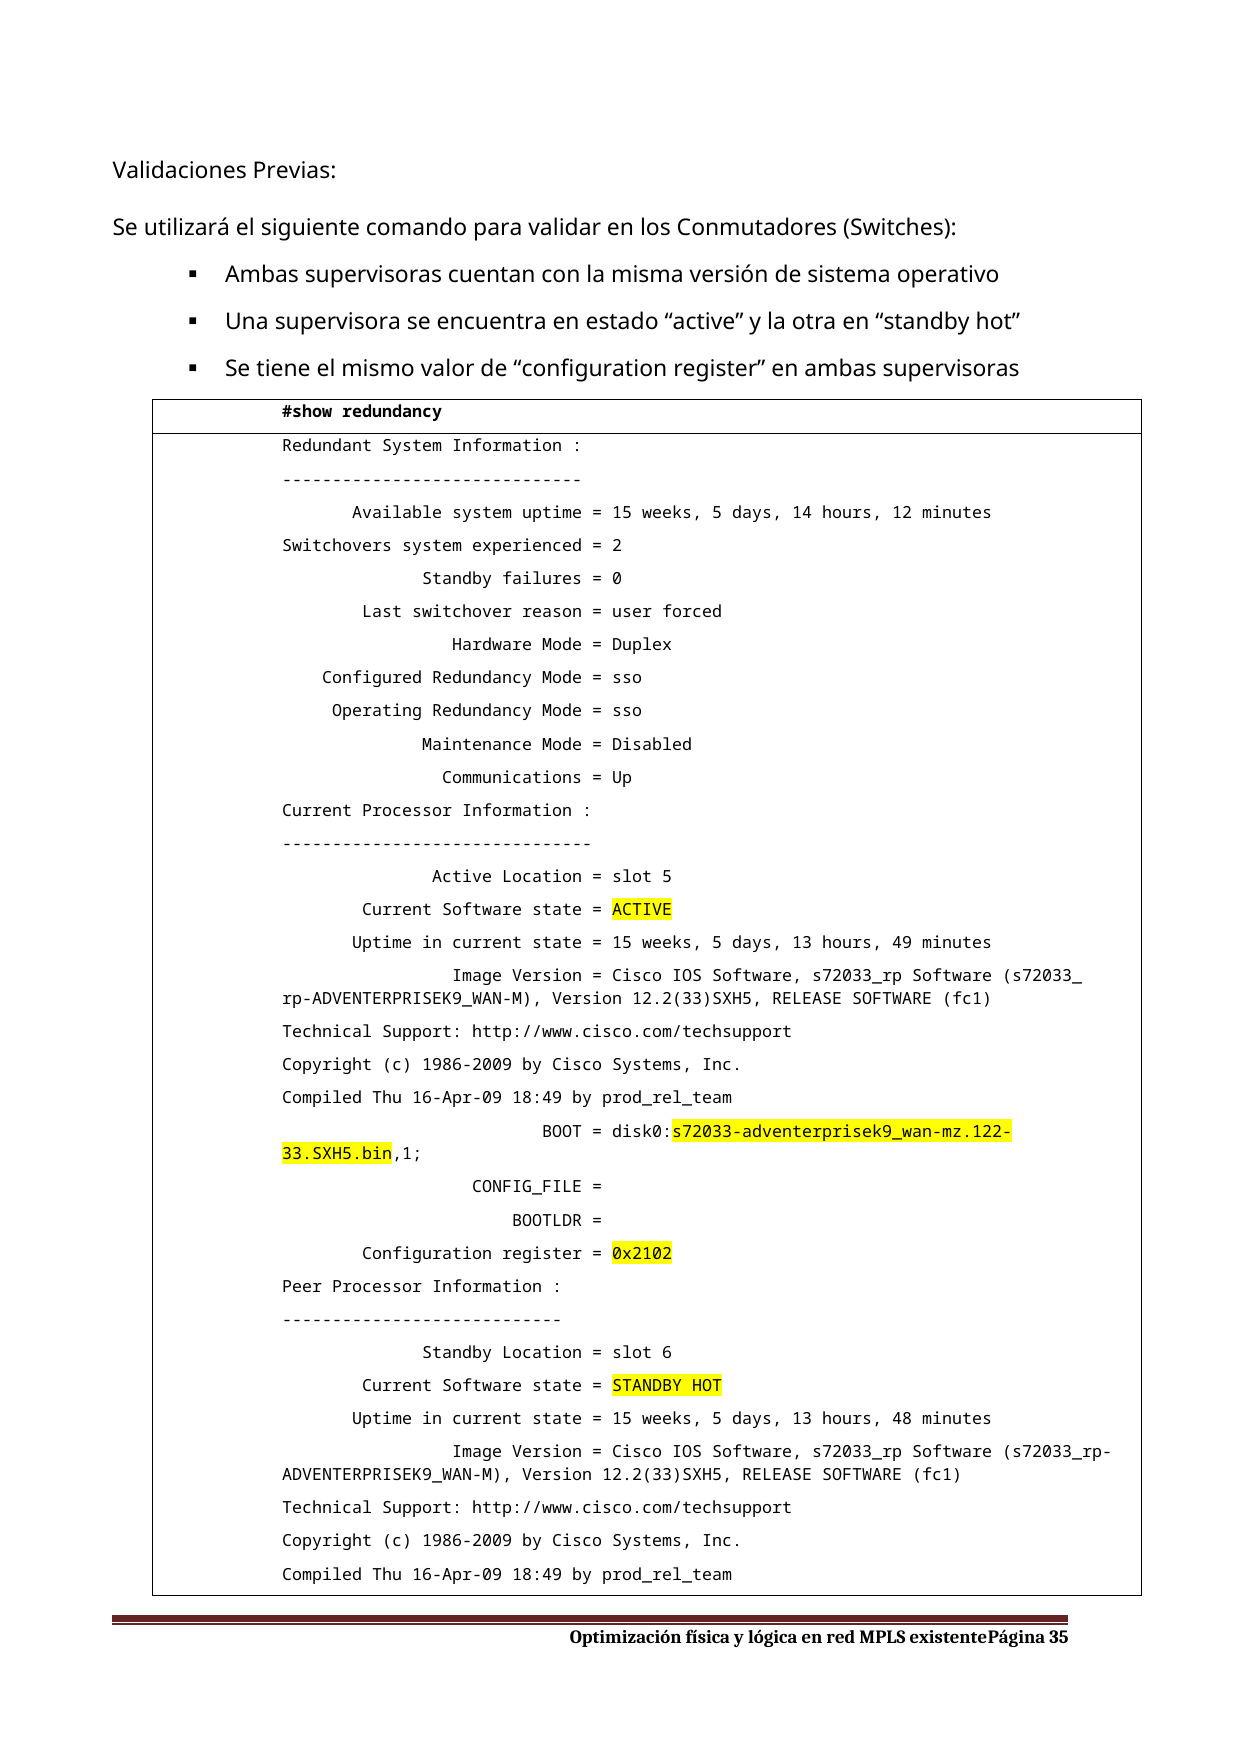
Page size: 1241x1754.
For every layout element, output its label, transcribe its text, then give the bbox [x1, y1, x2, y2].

table_header #show redundancy [153, 400, 1141, 433]
list Se tiene el mismo valor de “configuration register” en ambas supervisoras [187, 352, 1128, 383]
list Una supervisora se encuentra en estado “active” y la otra en “standby hot” [187, 305, 1128, 336]
text Se utilizará el siguiente comando para validar en los Conmutadores (Switches): [112, 211, 1128, 242]
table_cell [153, 434, 1141, 1595]
title Validaciones Previas: [112, 154, 1128, 185]
list Ambas supervisoras cuentan con la misma versión de sistema operativo [187, 258, 1128, 289]
